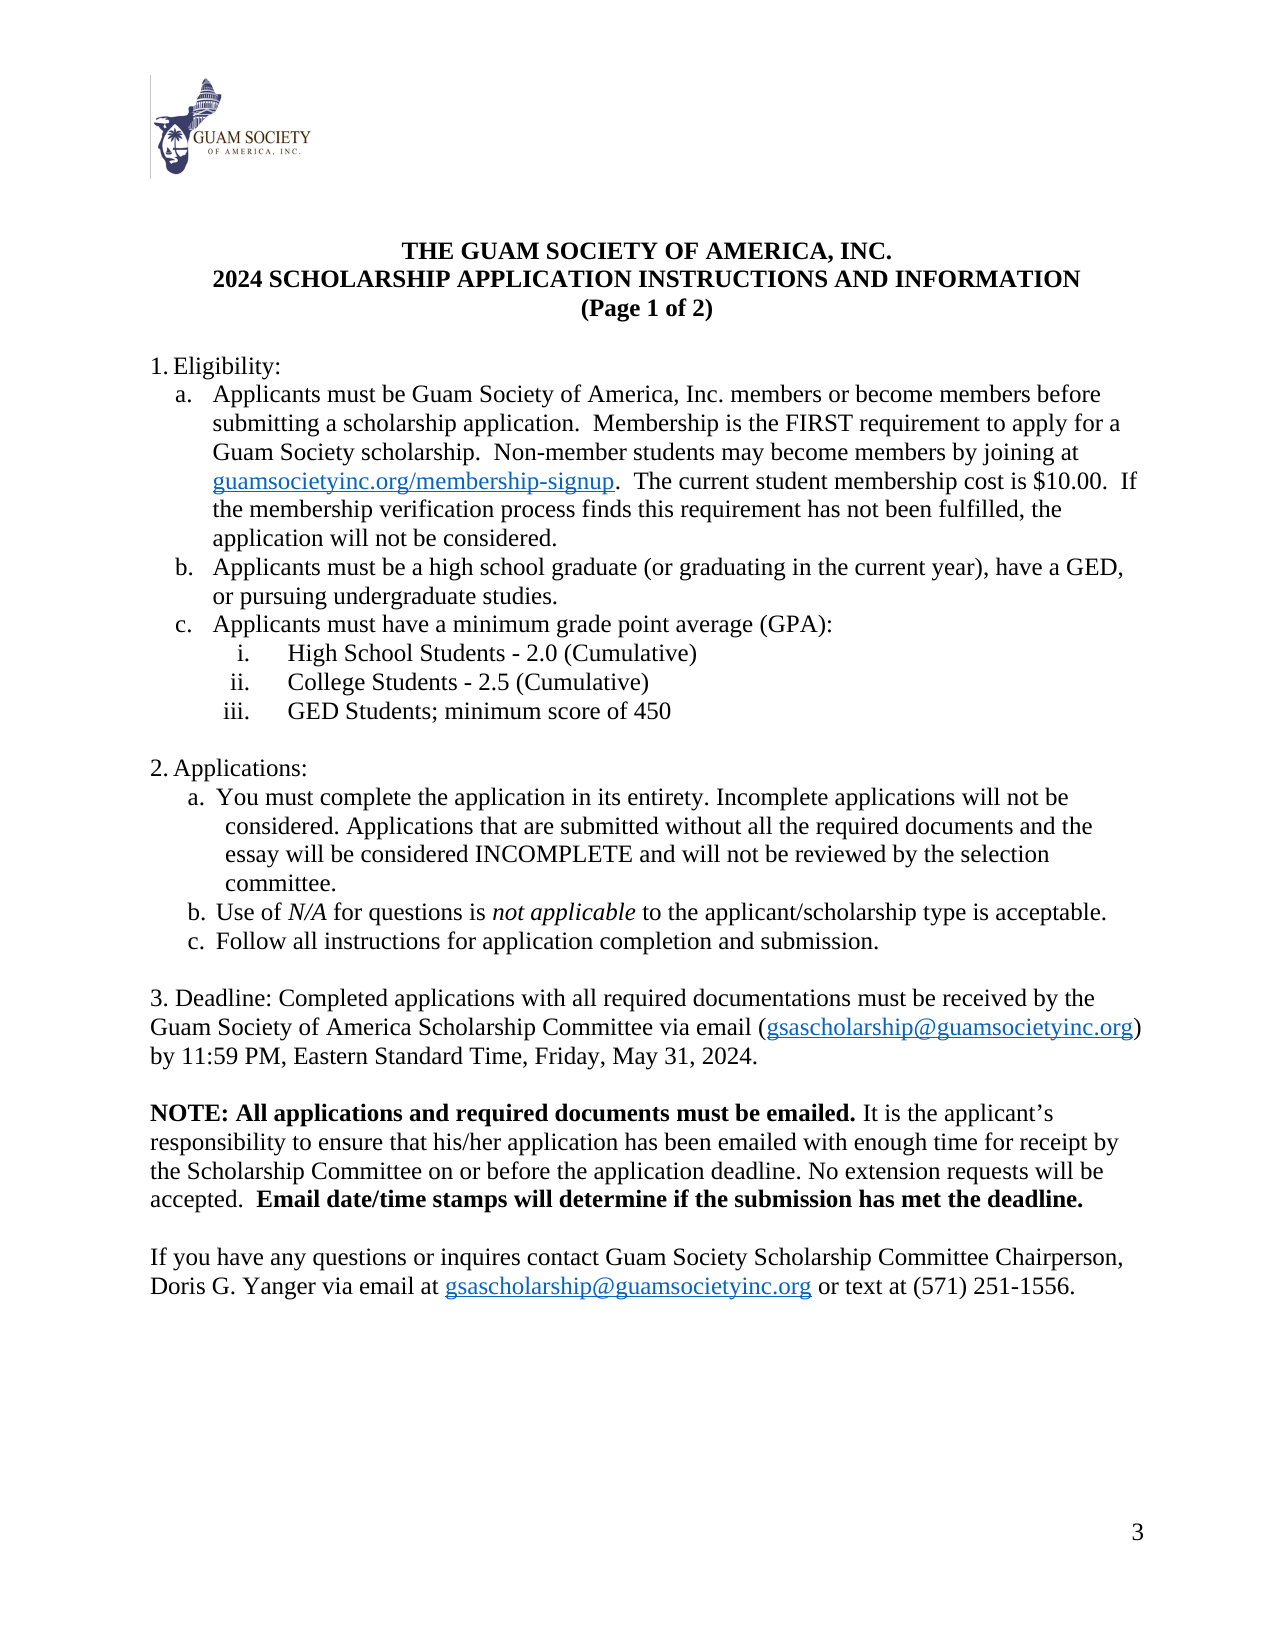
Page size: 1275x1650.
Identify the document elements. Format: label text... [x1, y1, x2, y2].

list Use of N/A for questions is not applicable to the applicant/scholarship type is acceptable. [187, 897, 1144, 926]
list GED Students; minimum score of 450 [250, 696, 1144, 724]
text NOTE: All applications and required documents must be emailed. It is the applicant’s responsibility to ensure that his/her application has been emailed with enough time for receipt by the Scholarship Committee on or before the application deadline. No extension requests will be accepted. Email date/time stamps will determine if the submission has met the deadline. [150, 1098, 1144, 1213]
list Applications: [150, 753, 1144, 782]
text 2024 SCHOLARSHIP APPLICATION INSTRUCTIONS AND INFORMATION [150, 264, 1144, 293]
list You must complete the application in its entirety. Incomplete applications will not be considered. Applications that are submitted without all the required documents and the essay will be considered INCOMPLETE and will not be reviewed by the selection committee. [187, 782, 1144, 897]
list Applicants must be Guam Society of America, Inc. members or become members before submitting a scholarship application. Membership is the FIRST requirement to apply for a Guam Society scholarship. Non-member students may become members by joining at guamsocietyinc.org/membership-signup. The current student membership cost is $10.00. If the membership verification process finds this requirement has not been fulfilled, the application will not be considered. [175, 379, 1144, 552]
list Follow all instructions for application completion and submission. [187, 926, 1144, 954]
list Eligibility: [150, 351, 1144, 379]
text 3. Deadline: Completed applications with all required documentations must be received by the Guam Society of America Scholarship Committee via email (gsascholarship@guamsocietyinc.org) by 11:59 PM, Eastern Standard Time, Friday, May 31, 2024. [150, 983, 1144, 1069]
list Applicants must be a high school graduate (or graduating in the current year), have a GED, or pursuing undergraduate studies. [175, 552, 1144, 609]
text THE GUAM SOCIETY OF AMERICA, INC. [150, 236, 1144, 264]
text (Page 1 of 2) [150, 293, 1144, 322]
list College Students - 2.5 (Cumulative) [250, 667, 1144, 696]
picture [150, 75, 314, 179]
text If you have any questions or inquires contact Guam Society Scholarship Committee Chairperson, Doris G. Yanger via email at gsascholarship@guamsocietyinc.org or text at (571) 251-1556. [150, 1242, 1144, 1299]
list Applicants must have a minimum grade point average (GPA): [175, 609, 1144, 638]
list High School Students - 2.0 (Cumulative) [250, 638, 1144, 667]
